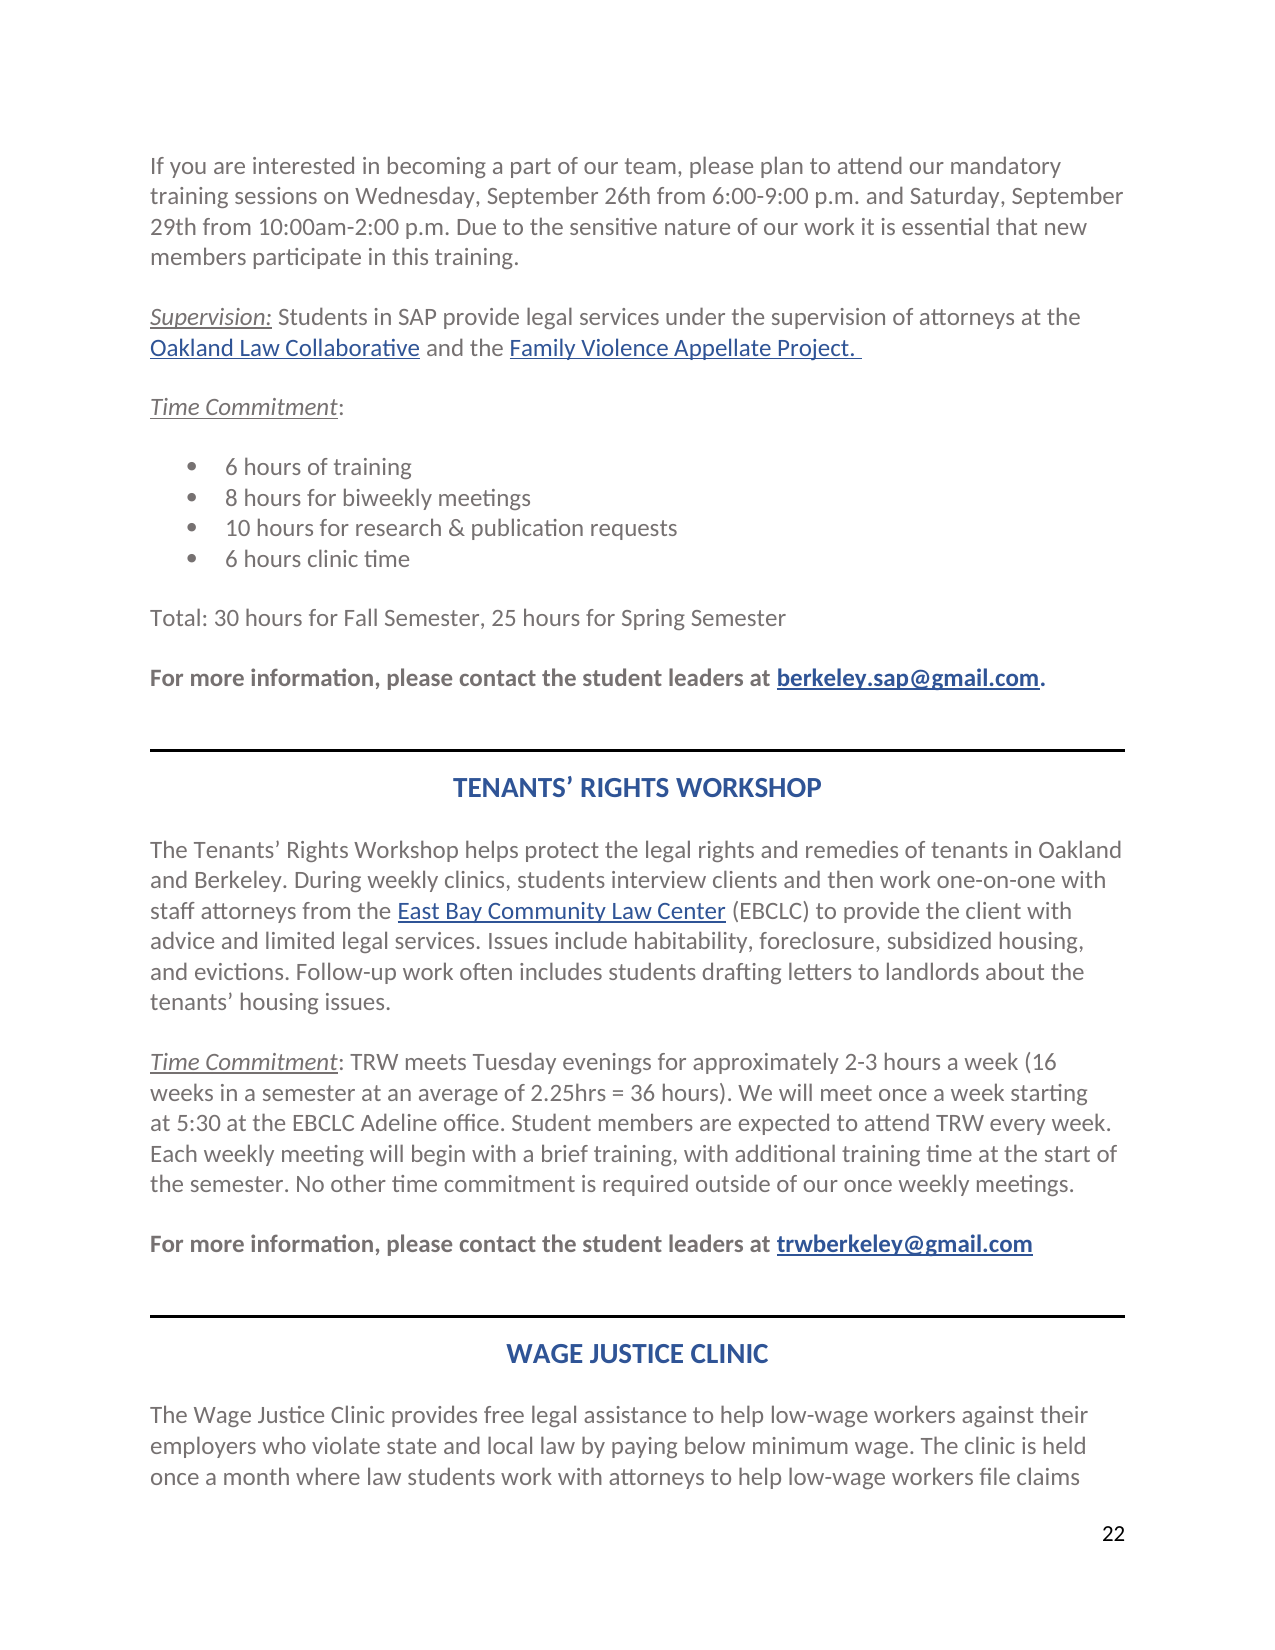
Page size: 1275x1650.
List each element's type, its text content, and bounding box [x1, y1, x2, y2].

list 6 hours clinic time [187, 543, 1125, 573]
text Time Commitment: TRW meets Tuesday evenings for approximately 2-3 hours a week (16 weeks in a semester at an average of 2.25hrs = 36 hours). We will meet once a week starting at 5:30 at the EBCLC Adeline office. Student members are expected to attend TRW every week. Each weekly meeting will begin with a brief training, with additional training time at the start of the semester. No other time commitment is required outside of our once weekly meetings. [150, 1046, 1125, 1199]
text Supervision: Students in SAP provide legal services under the supervision of attorneys at the Oakland Law Collaborative and the Family Violence Appellate Project. [150, 301, 1125, 362]
text If you are interested in becoming a part of our team, please plan to attend our mandatory training sessions on Wednesday, September 26th from 6:00-9:00 p.m. and Saturday, September 29th from 10:00am-2:00 p.m. Due to the sensitive nature of our work it is essential that new members participate in this training. [150, 150, 1125, 272]
list 10 hours for research & publication requests [187, 512, 1125, 543]
text For more information, please contact the student leaders at trwberkeley@gmail.com [150, 1228, 1125, 1258]
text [150, 1400, 1125, 1491]
text The Tenants’ Rights Workshop helps protect the legal rights and remedies of tenants in Oakland and Berkeley. During weekly clinics, students interview clients and then work one-on-one with staff attorneys from the East Bay Community Law Center (EBCLC) to provide the client with advice and limited legal services. Issues include habitability, foreclosure, subsidized housing, and evictions. Follow-up work often includes students drafting letters to landlords about the tenants’ housing issues. [150, 834, 1125, 1017]
text WAGE JUSTICE CLINIC [150, 1335, 1125, 1371]
text Total: 30 hours for Fall Semester, 25 hours for Spring Semester [150, 602, 1125, 633]
list 8 hours for biweekly meetings [187, 482, 1125, 512]
text Time Commitment: [150, 391, 1125, 422]
text For more information, please contact the student leaders at berkeley.sap@gmail.com. [150, 662, 1125, 693]
list 6 hours of training [187, 451, 1125, 482]
text TENANTS’ RIGHTS WORKSHOP [150, 769, 1125, 805]
